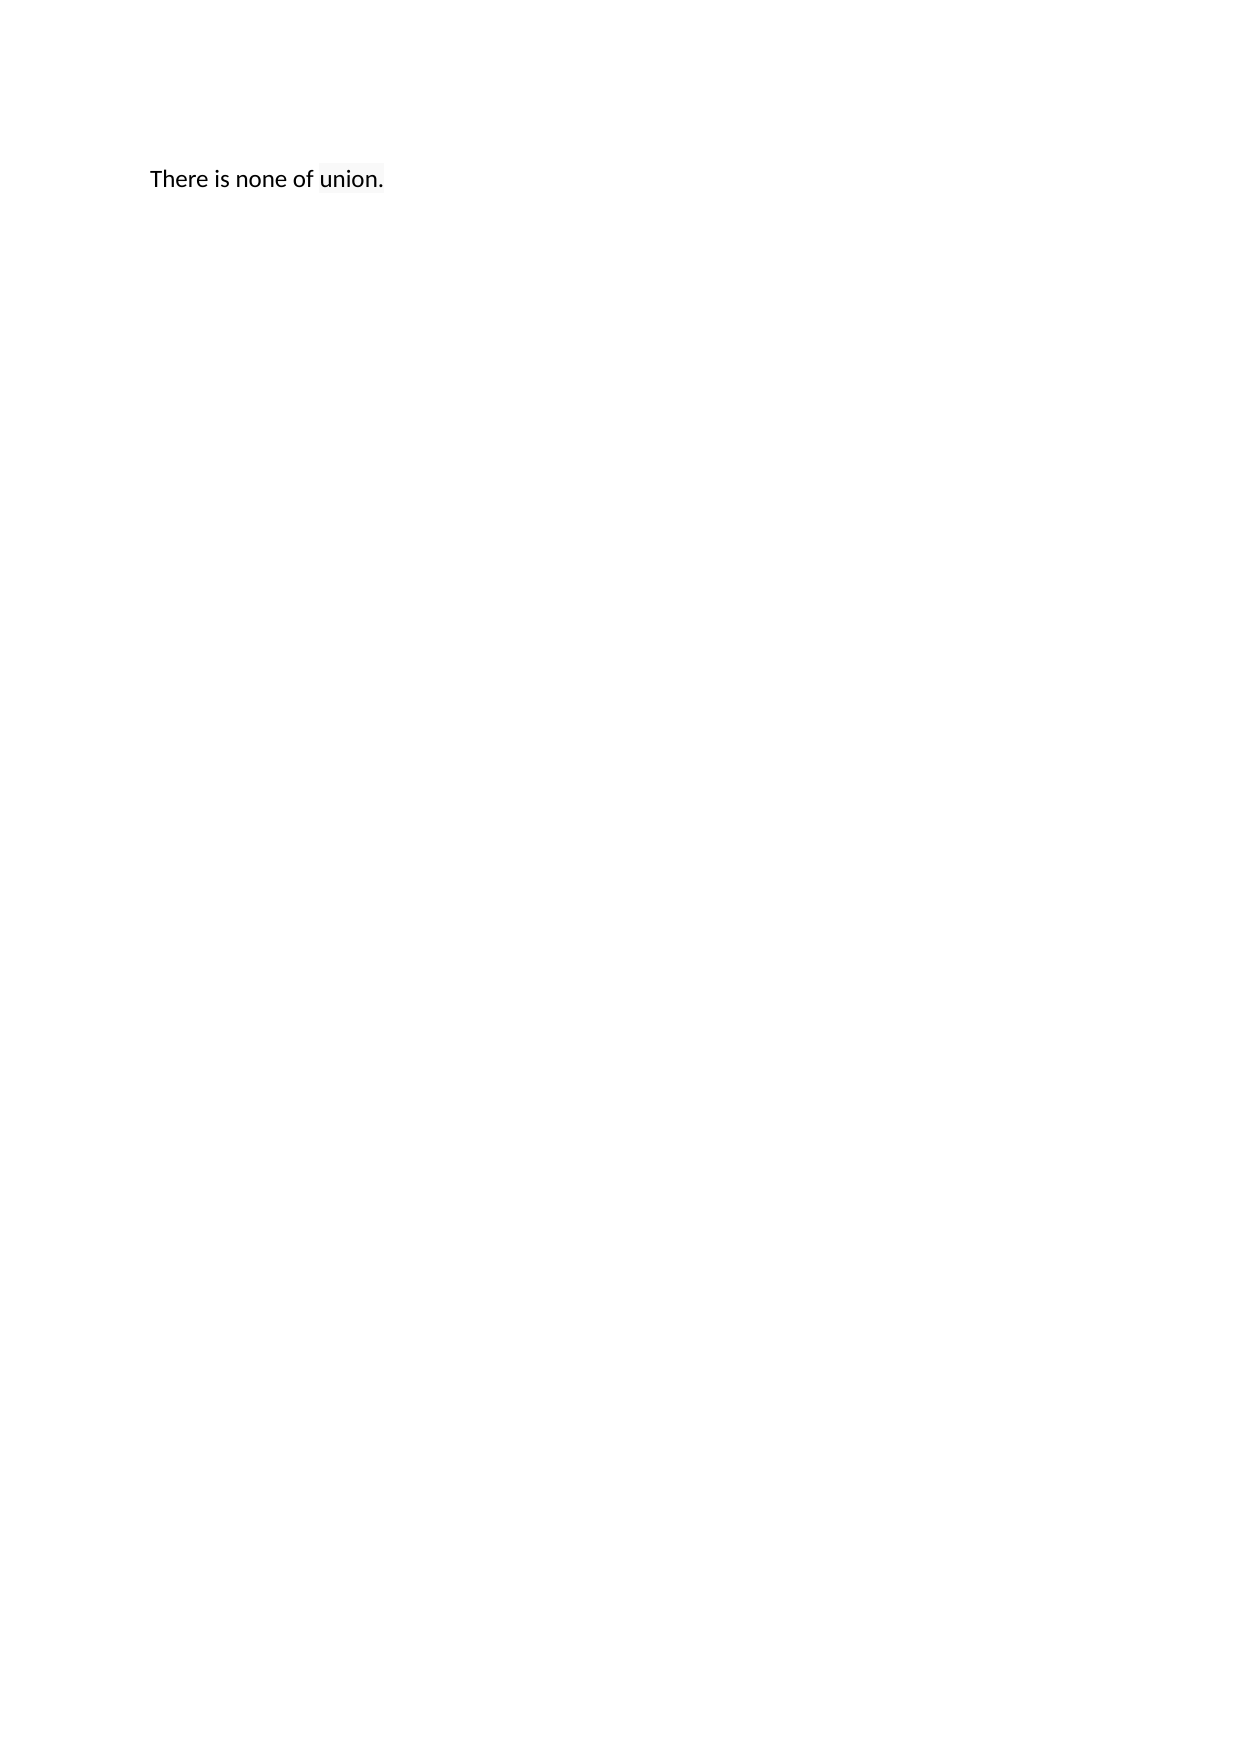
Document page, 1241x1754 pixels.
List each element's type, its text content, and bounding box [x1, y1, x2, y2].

text There is none of union. [150, 162, 1090, 194]
